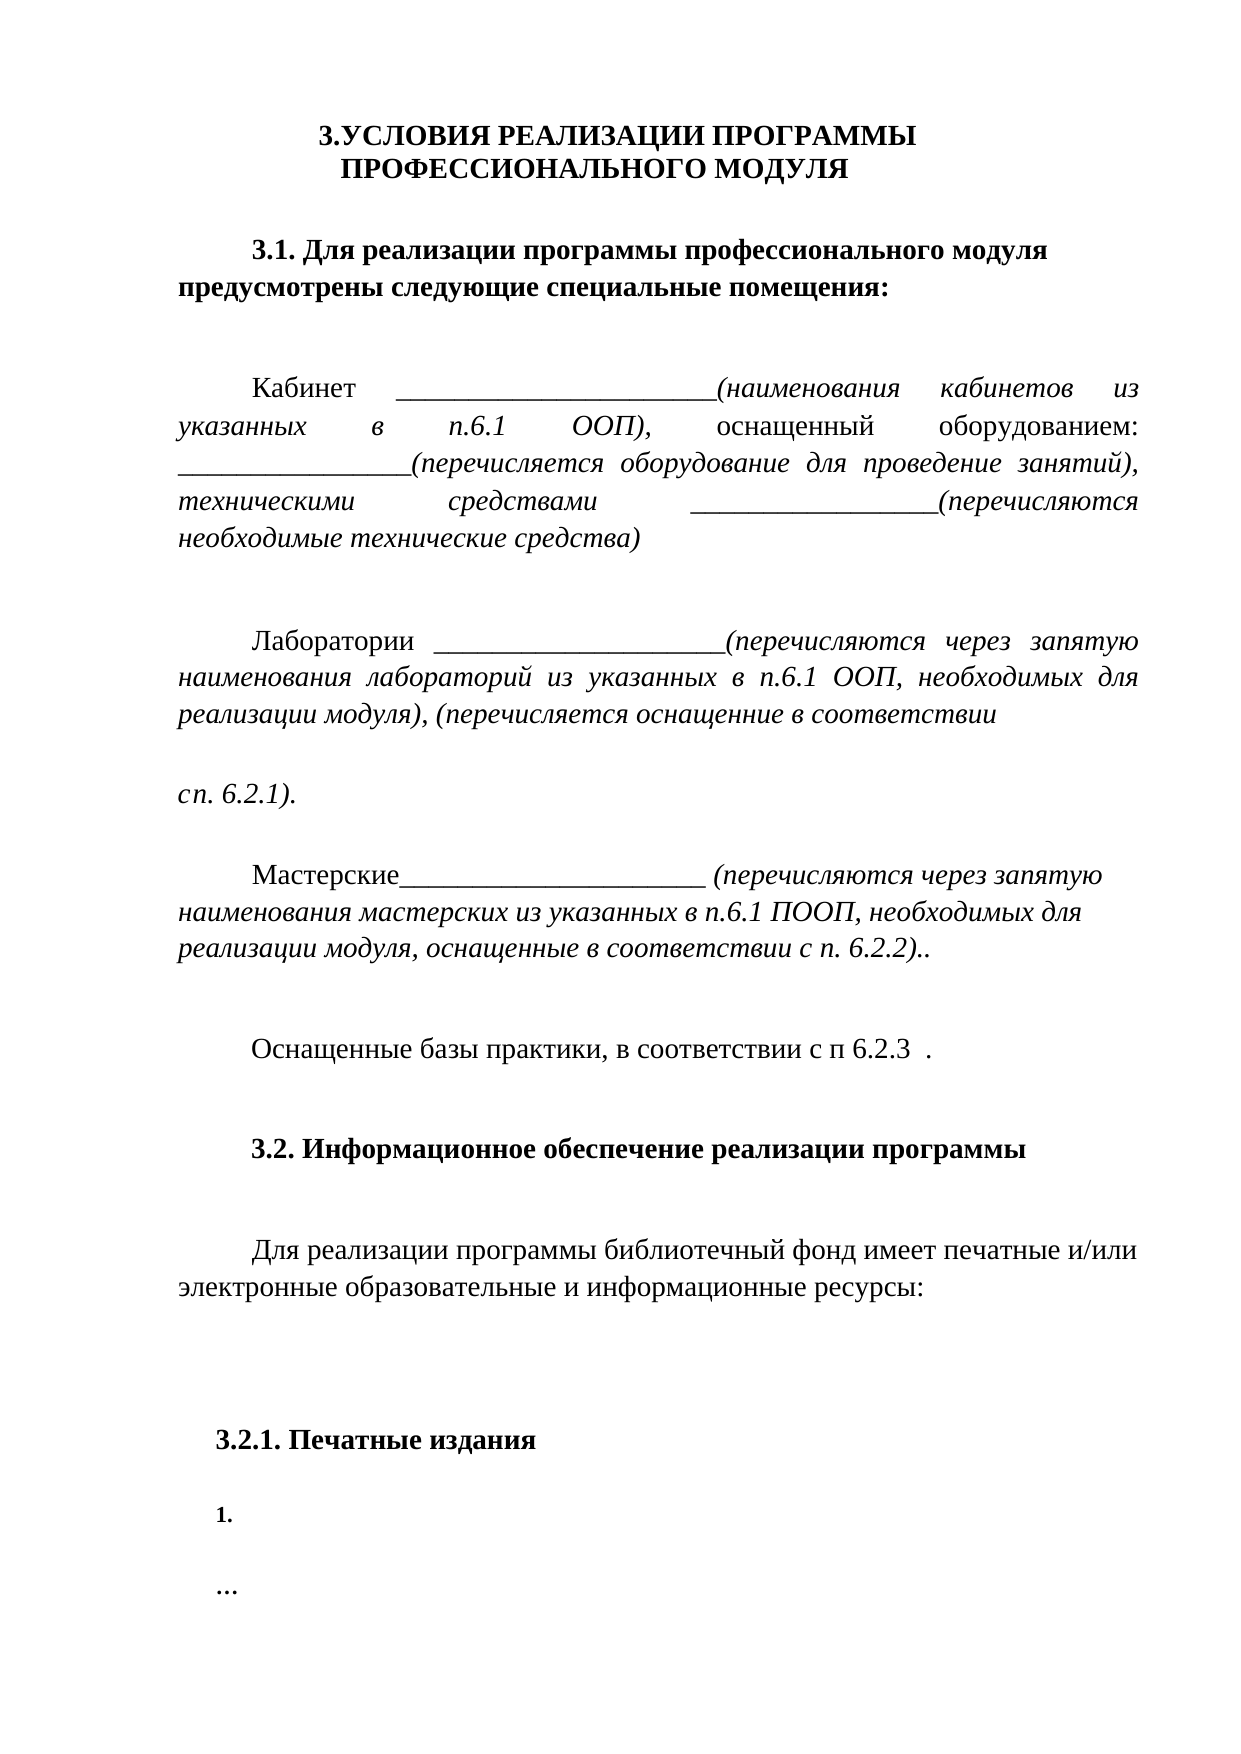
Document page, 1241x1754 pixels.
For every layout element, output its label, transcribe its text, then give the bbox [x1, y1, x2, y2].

text 3.2.1. Печатные издания [215, 1422, 1152, 1456]
text Лаборатории ____________________(перечисляются через запятую наименования лабораторий из указанных в п.6.1 ООП, необходимых для реализации модуля), (перечисляется оснащенние в соответствии [178, 623, 1139, 730]
text Оснащенные базы практики, в соответствии с п 6.2.3 . [251, 1031, 1152, 1065]
text … [215, 1573, 1152, 1599]
text Для реализации программы библиотечный фонд имеет печатные и/или электронные образовательные и информационные ресурсы: [178, 1232, 1139, 1303]
text 1. [215, 1501, 1152, 1527]
text Мастерские_____________________ (перечисляются через запятую наименования мастерских из указанных в п.6.1 ПООП, необходимых для реализации модуля, оснащенные в соответствии с п. 6.2.2).. [178, 857, 1139, 964]
text 3.2. Информационное обеспечение реализации программы [251, 1132, 1152, 1165]
text 3.1. Для реализации программы профессионального модуля предусмотрены следующие специальные помещения: [178, 232, 1091, 303]
list п. 6.2.1). [177, 776, 1152, 810]
text Кабинет ______________________(наименования кабинетов из указанных в п.6.1 ООП), оснащенный оборудованием: ________________(перечисляется оборудование для проведение занятий), техническими средствами _________________(перечисляются необходимые технические средства) [178, 371, 1139, 554]
list УСЛОВИЯ РЕАЛИЗАЦИИ ПРОГРАММЫ ПРОФЕССИОНАЛЬНОГО МОДУЛЯ [318, 118, 1152, 185]
